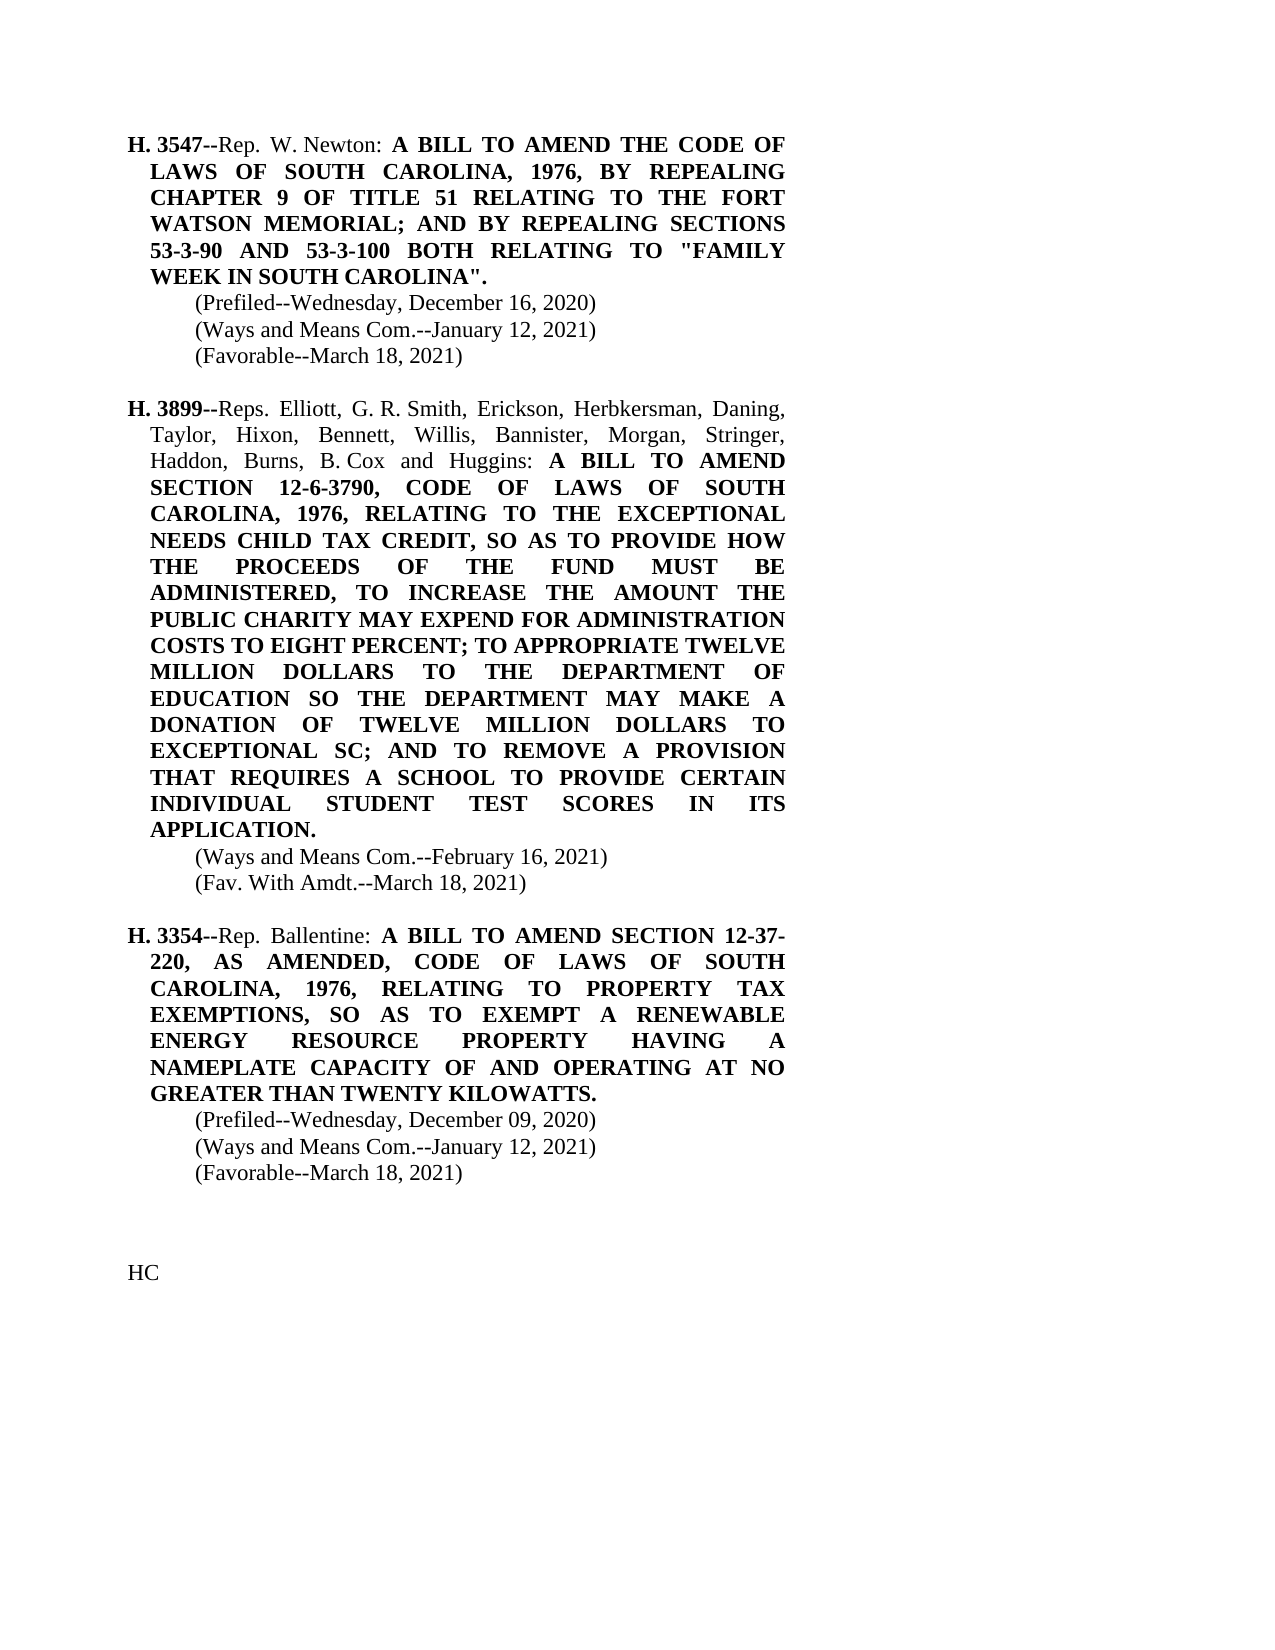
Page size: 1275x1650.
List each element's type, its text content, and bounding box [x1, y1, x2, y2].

text (Ways and Means Com.--January 12, 2021) [195, 316, 786, 342]
text (Fav. With Amdt.--March 18, 2021) [195, 869, 786, 896]
text (Ways and Means Com.--January 12, 2021) [195, 1133, 786, 1159]
text H. 3547--Rep. W. Newton: A BILL TO AMEND THE CODE OF LAWS OF SOUTH CAROLINA, 1976, BY REPEALING CHAPTER 9 OF TITLE 51 RELATING TO THE FORT WATSON MEMORIAL; AND BY REPEALING SECTIONS 53-3-90 AND 53-3-100 BOTH RELATING TO "FAMILY WEEK IN SOUTH CAROLINA". [127, 131, 786, 289]
text (Favorable--March 18, 2021) [195, 342, 786, 368]
text H. 3899--Reps. Elliott, G. R. Smith, Erickson, Herbkersman, Daning, Taylor, Hixon, Bennett, Willis, Bannister, Morgan, Stringer, Haddon, Burns, B. Cox and Huggins: A BILL TO AMEND SECTION 12-6-3790, CODE OF LAWS OF SOUTH CAROLINA, 1976, RELATING TO THE EXCEPTIONAL NEEDS CHILD TAX CREDIT, SO AS TO PROVIDE HOW THE PROCEEDS OF THE FUND MUST BE ADMINISTERED, TO INCREASE THE AMOUNT THE PUBLIC CHARITY MAY EXPEND FOR ADMINISTRATION COSTS TO EIGHT PERCENT; TO APPROPRIATE TWELVE MILLION DOLLARS TO THE DEPARTMENT OF EDUCATION SO THE DEPARTMENT MAY MAKE A DONATION OF TWELVE MILLION DOLLARS TO EXCEPTIONAL SC; AND TO REMOVE A PROVISION THAT REQUIRES A SCHOOL TO PROVIDE CERTAIN INDIVIDUAL STUDENT TEST SCORES IN ITS APPLICATION. [127, 395, 786, 843]
text (Favorable--March 18, 2021) [195, 1159, 786, 1186]
text (Prefiled--Wednesday, December 16, 2020) [195, 289, 786, 316]
text (Ways and Means Com.--February 16, 2021) [195, 843, 786, 869]
text (Prefiled--Wednesday, December 09, 2020) [195, 1106, 786, 1133]
text H. 3354--Rep. Ballentine: A BILL TO AMEND SECTION 12-37-220, AS AMENDED, CODE OF LAWS OF SOUTH CAROLINA, 1976, RELATING TO PROPERTY TAX EXEMPTIONS, SO AS TO EXEMPT A RENEWABLE ENERGY RESOURCE PROPERTY HAVING A NAMEPLATE CAPACITY OF AND OPERATING AT NO GREATER THAN TWENTY KILOWATTS. [127, 922, 786, 1106]
